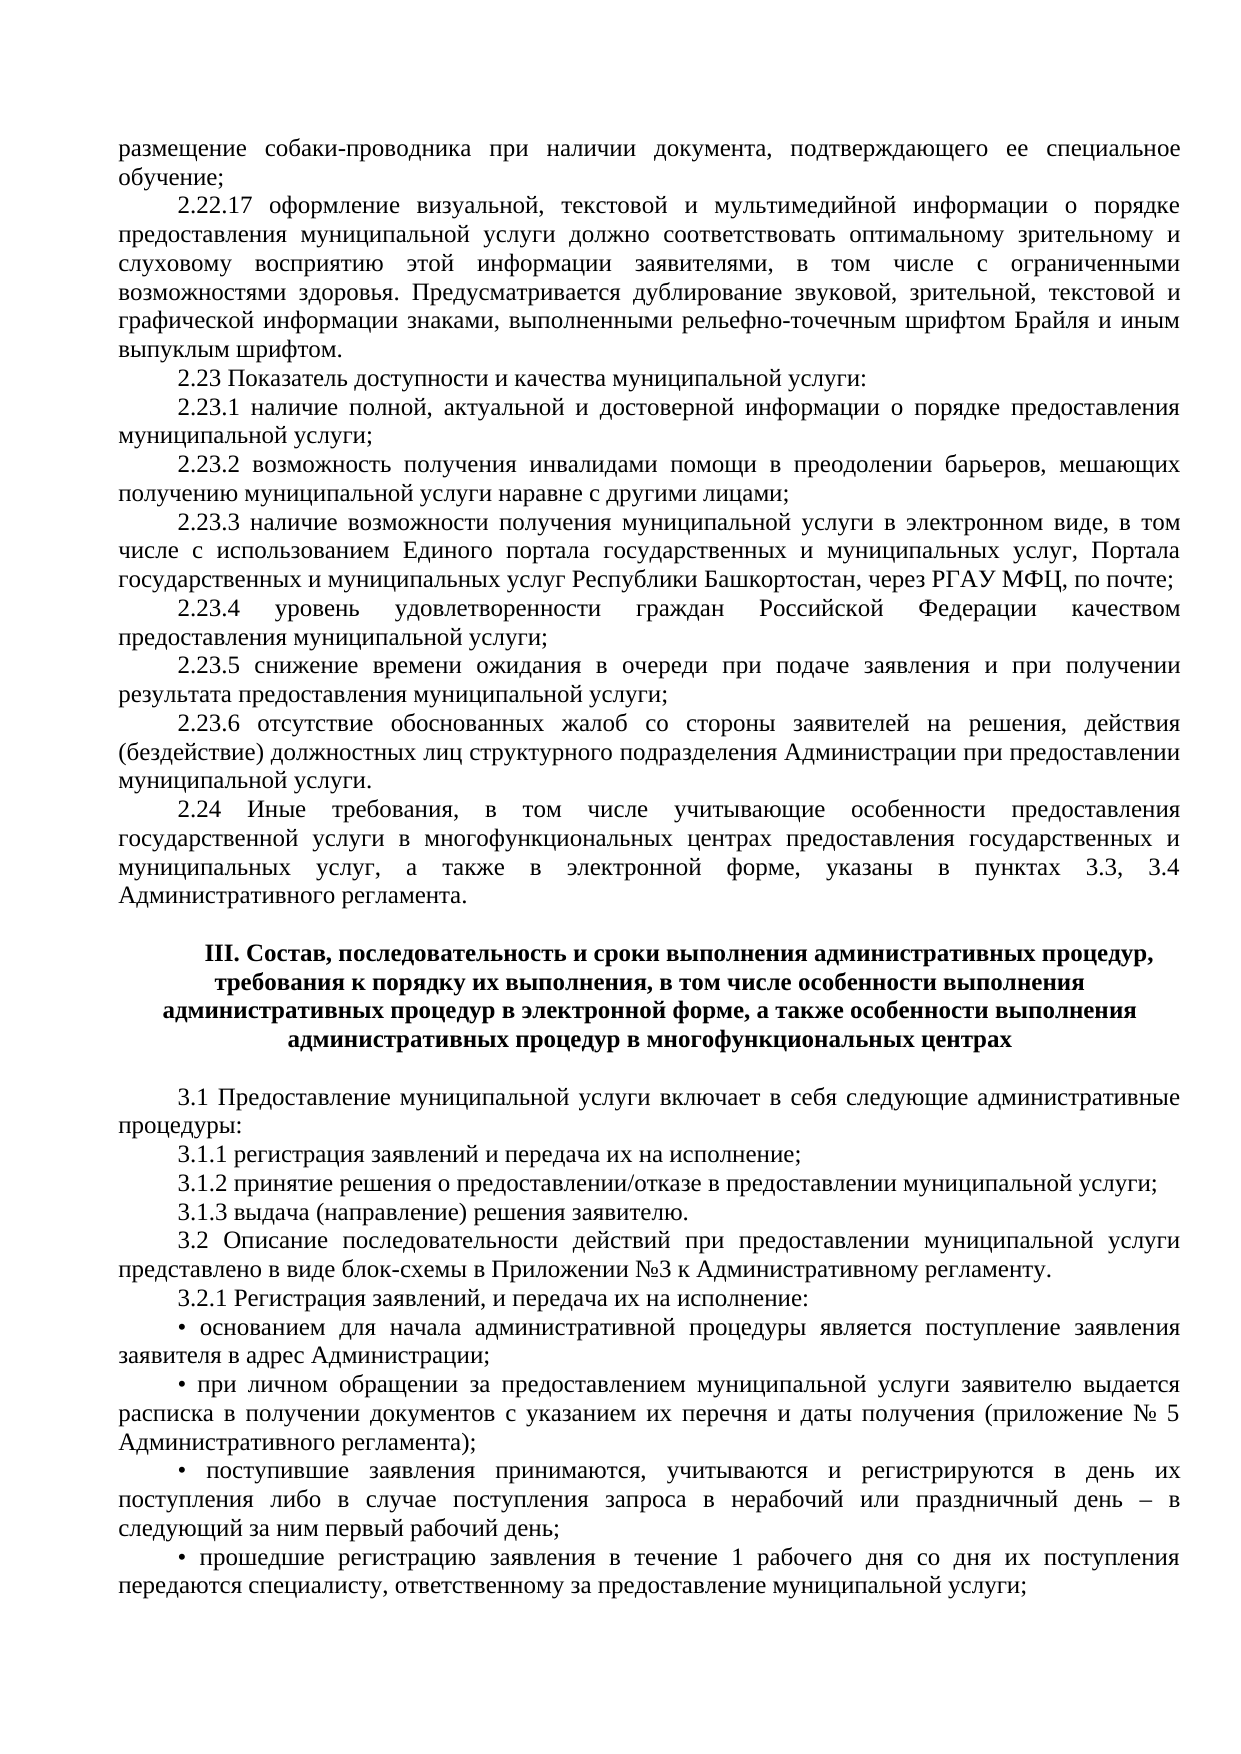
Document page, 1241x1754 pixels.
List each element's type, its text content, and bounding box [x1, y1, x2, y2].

text 2.23.2 возможность получения инвалидами помощи в преодолении барьеров, мешающих получению муниципальной услуги наравне с другими лицами; [118, 449, 1181, 507]
text 3.1 Предоставление муниципальной услуги включает в себя следующие административные процедуры: [118, 1082, 1181, 1139]
text 2.23.6 отсутствие обоснованных жалоб со стороны заявителей на решения, действия (бездействие) должностных лиц структурного подразделения Администрации при предоставлении муниципальной услуги. [118, 708, 1181, 794]
text 2.23.1 наличие полной, актуальной и достоверной информации о порядке предоставления муниципальной услуги; [118, 392, 1181, 449]
text • при личном обращении за предоставлением муниципальной услуги заявителю выдается расписка в получении документов с указанием их перечня и даты получения (приложение № 5 Административного регламента); [118, 1369, 1181, 1455]
text 2.24 Иные требования, в том числе учитывающие особенности предоставления государственной услуги в многофункциональных центрах предоставления государственных и муниципальных услуг, а также в электронной форме, указаны в пунктах 3.3, 3.4 Административного регламента. [118, 794, 1181, 909]
text 2.23 Показатель доступности и качества муниципальной услуги: [118, 363, 1181, 392]
text • прошедшие регистрацию заявления в течение 1 рабочего дня со дня их поступления передаются специалисту, ответственному за предоставление муниципальной услуги; [118, 1542, 1181, 1599]
text III. Состав, последовательность и сроки выполнения административных процедур, требования к порядку их выполнения, в том числе особенности выполнения административных процедур в электронной форме, а также особенности выполнения административных процедур в многофункциональных центрах [118, 938, 1181, 1053]
text 2.23.4 уровень удовлетворенности граждан Российской Федерации качеством предоставления муниципальной услуги; [118, 593, 1181, 650]
text 3.1.1 регистрация заявлений и передача их на исполнение; [118, 1139, 1181, 1168]
text 3.2.1 Регистрация заявлений, и передача их на исполнение: [118, 1283, 1181, 1312]
text 2.23.5 снижение времени ожидания в очереди при подаче заявления и при получении результата предоставления муниципальной услуги; [118, 650, 1181, 708]
text • поступившие заявления принимаются, учитываются и регистрируются в день их поступления либо в случае поступления запроса в нерабочий или праздничный день – в следующий за ним первый рабочий день; [118, 1455, 1181, 1542]
text 2.22.17 оформление визуальной, текстовой и мультимедийной информации о порядке предоставления муниципальной услуги должно соответствовать оптимальному зрительному и слуховому восприятию этой информации заявителями, в том числе с ограниченными возможностями здоровья. Предусматривается дублирование звуковой, зрительной, текстовой и графической информации знаками, выполненными рельефно-точечным шрифтом Брайля и иным выпуклым шрифтом. [118, 190, 1181, 363]
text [118, 133, 1181, 190]
text 3.1.2 принятие решения о предоставлении/отказе в предоставлении муниципальной услуги; [118, 1168, 1181, 1197]
text 2.23.3 наличие возможности получения муниципальной услуги в электронном виде, в том числе с использованием Единого портала государственных и муниципальных услуг, Портала государственных и муниципальных услуг Республики Башкортостан, через РГАУ МФЦ, по почте; [118, 507, 1181, 593]
text 3.1.3 выдача (направление) решения заявителю. [118, 1197, 1181, 1225]
text • основанием для начала административной процедуры является поступление заявления заявителя в адрес Администрации; [118, 1312, 1181, 1369]
text 3.2 Описание последовательности действий при предоставлении муниципальной услуги представлено в виде блок-схемы в Приложении №3 к Административному регламенту. [118, 1225, 1181, 1283]
